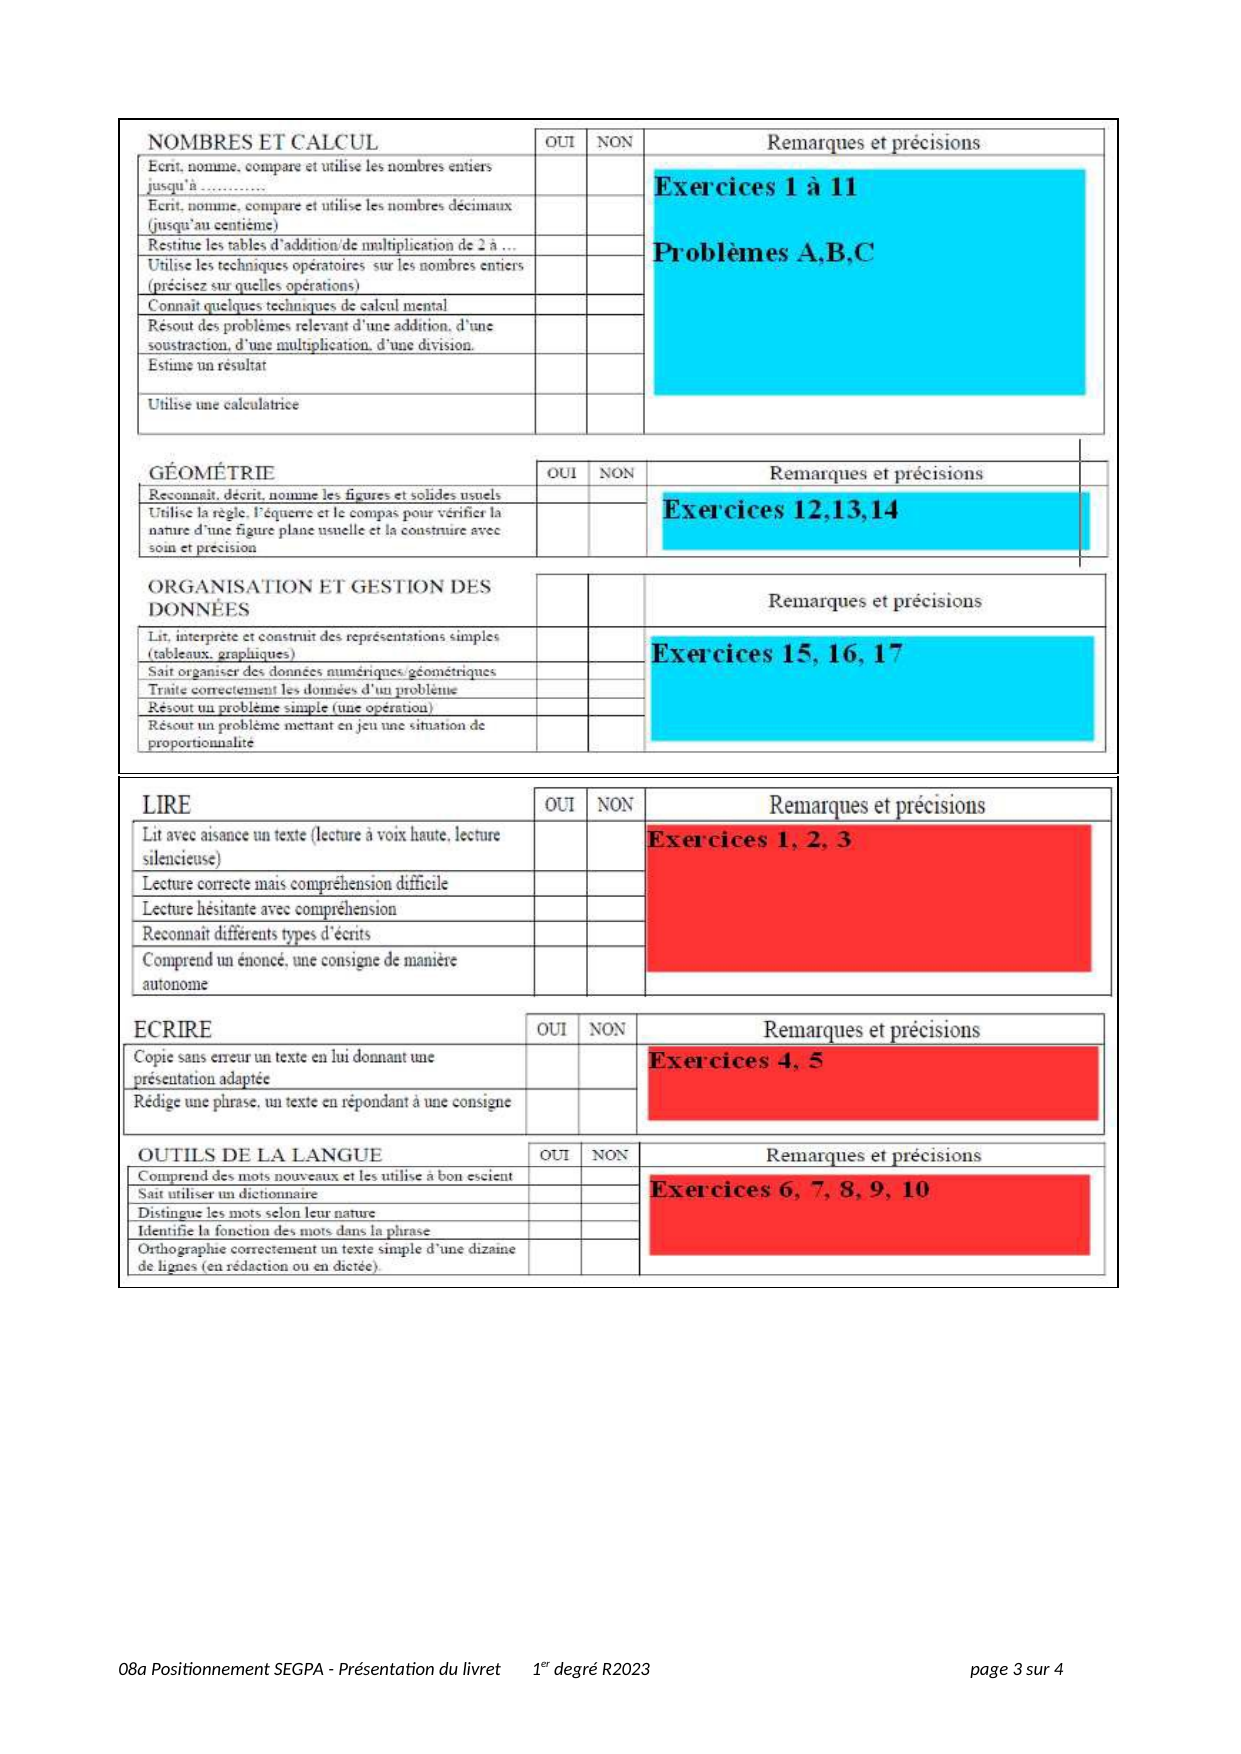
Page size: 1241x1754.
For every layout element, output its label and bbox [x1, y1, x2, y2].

picture [120, 778, 1117, 1287]
picture [120, 120, 1117, 773]
